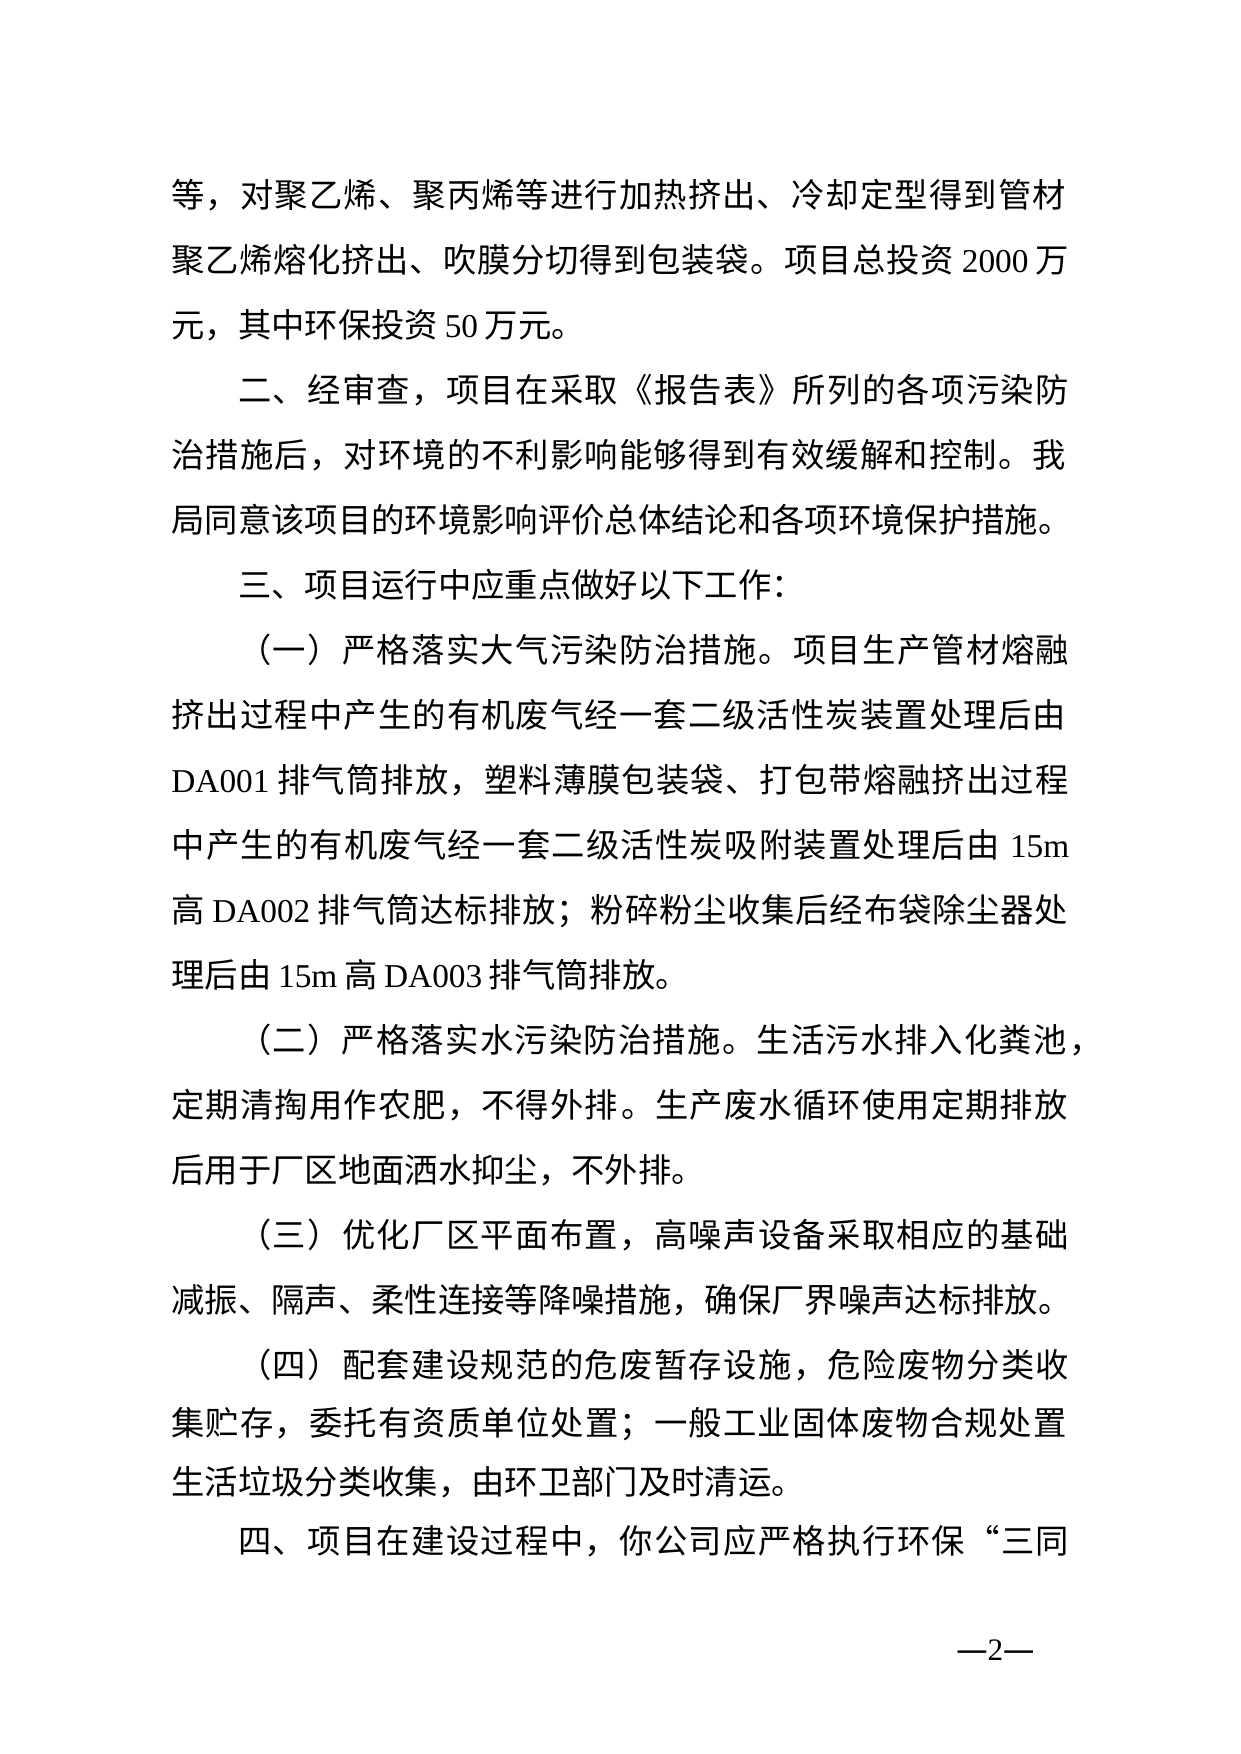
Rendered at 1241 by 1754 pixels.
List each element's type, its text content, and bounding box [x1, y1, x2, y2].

text （四）配套建设规范的危废暂存设施，危险废物分类收集贮存，委托有资质单位处置；一般工业固体废物合规处置；生活垃圾分类收集，由环卫部门及时清运。 [171, 1331, 1069, 1506]
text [171, 161, 1069, 356]
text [171, 1506, 1069, 1566]
text 三、项目运行中应重点做好以下工作： [171, 551, 1069, 616]
text （一）严格落实大气污染防治措施。项目生产管材熔融挤出过程中产生的有机废气经一套二级活性炭装置处理后由DA001排气筒排放，塑料薄膜包装袋、打包带熔融挤出过程中产生的有机废气经一套二级活性炭吸附装置处理后由15m高DA002排气筒达标排放；粉碎粉尘收集后经布袋除尘器处理后由15m高DA003排气筒排放。 [171, 616, 1069, 1006]
text 二、经审查，项目在采取《报告表》所列的各项污染防治措施后，对环境的不利影响能够得到有效缓解和控制。我局同意该项目的环境影响评价总体结论和各项环境保护措施。 [171, 356, 1069, 551]
text （三）优化厂区平面布置，高噪声设备采取相应的基础减振、隔声、柔性连接等降噪措施，确保厂界噪声达标排放。 [171, 1201, 1069, 1331]
text （二）严格落实水污染防治措施。生活污水排入化粪池，定期清掏用作农肥，不得外排。生产废水循环使用定期排放后用于厂区地面洒水抑尘，不外排。 [171, 1006, 1069, 1201]
